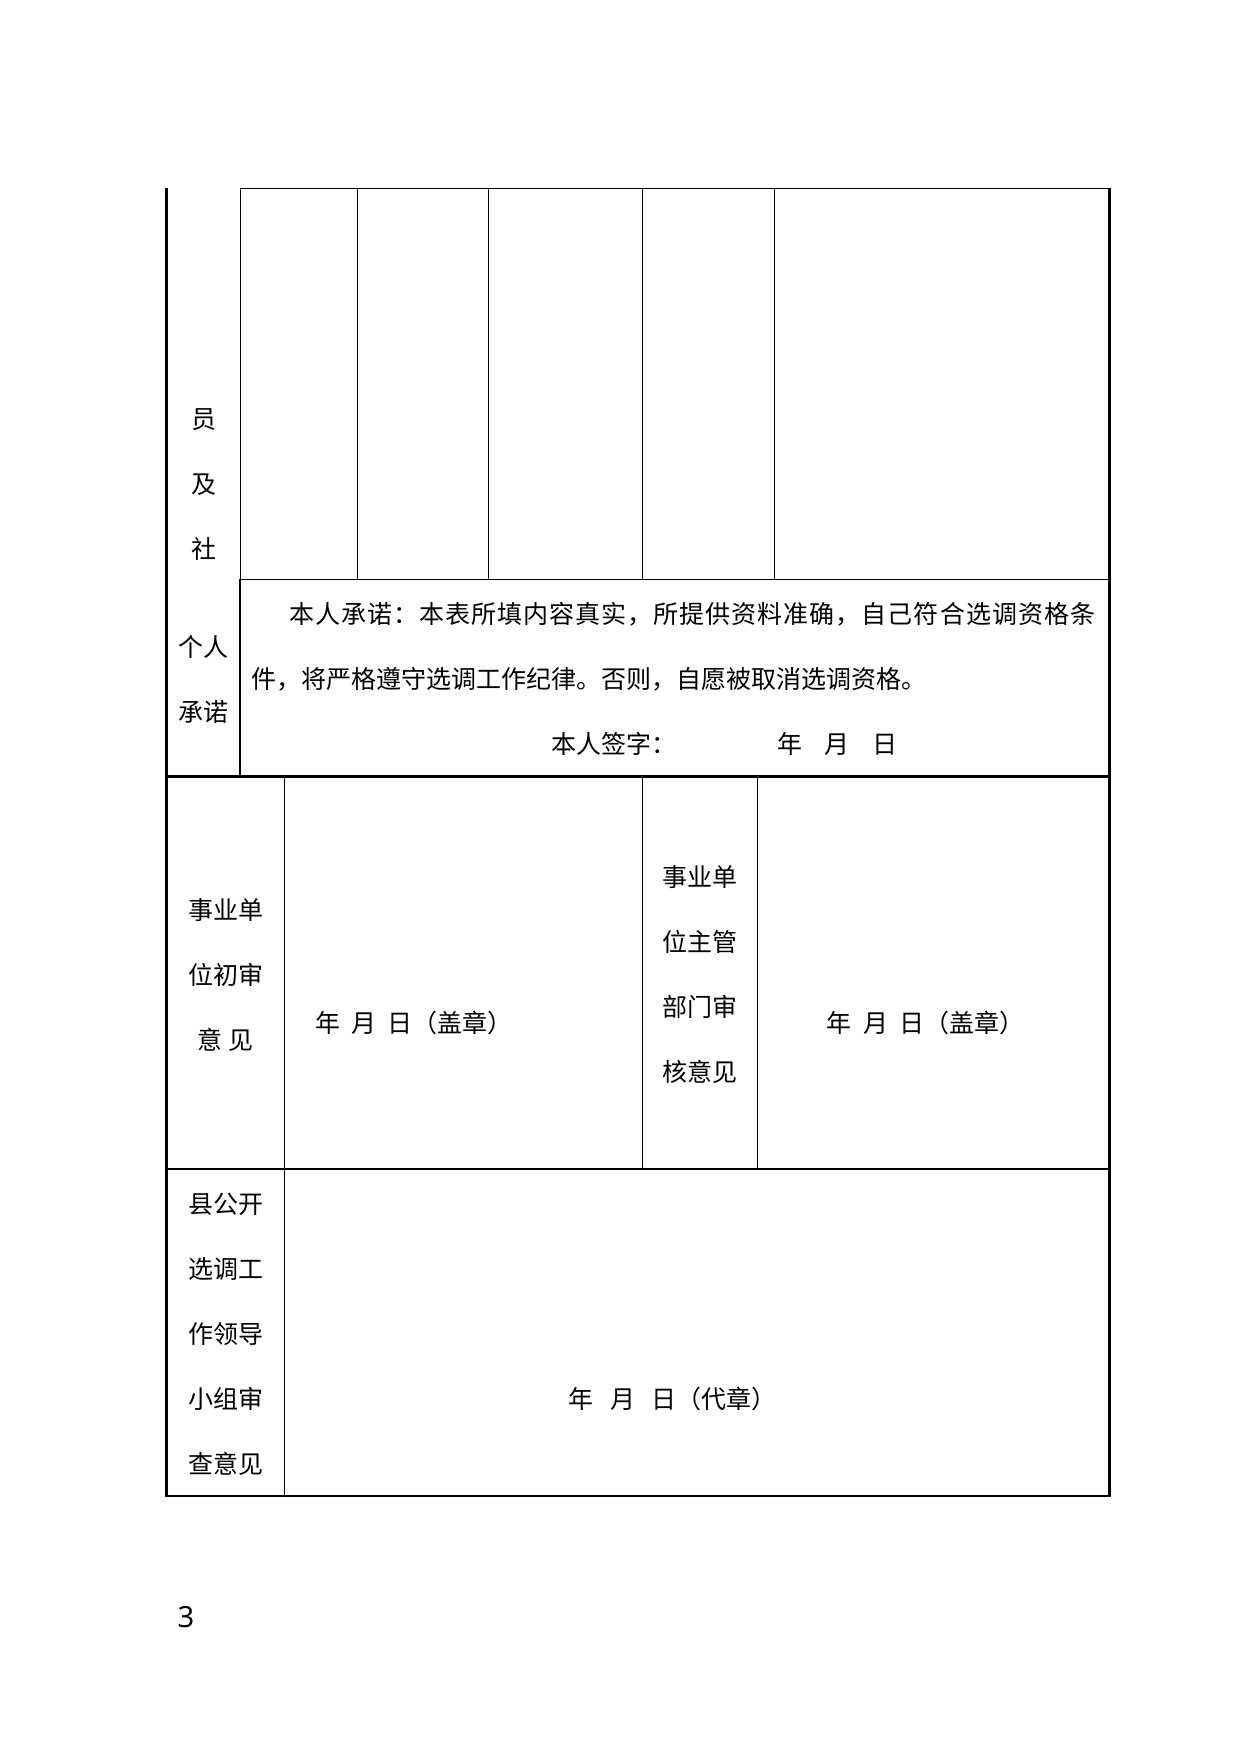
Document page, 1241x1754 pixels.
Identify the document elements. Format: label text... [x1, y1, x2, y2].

table_cell [489, 189, 642, 579]
table_cell 事业单位主管部门审核意见 [643, 778, 757, 1168]
table_cell 年 月 日（盖章） [285, 778, 642, 1168]
table_cell 事业单位初审意 见 [168, 778, 284, 1168]
table_cell 年 月 日（盖章） [758, 778, 1108, 1168]
table_cell [358, 189, 488, 579]
table_cell 个人承诺 [168, 579, 239, 775]
table_cell [241, 189, 357, 579]
table_cell 县公开选调工作领导小组审查意见 [168, 1170, 284, 1495]
table_cell [643, 189, 774, 579]
table_cell 本人承诺：本表所填内容真实，所提供资料准确，自己符合选调资格条件，将严格遵守选调工作纪律。否则，自愿被取消选调资格。 本人签字： 年 月 日 [241, 580, 1108, 775]
table_cell [775, 189, 1108, 579]
table_cell 年 月 日（代章） [285, 1170, 1108, 1495]
